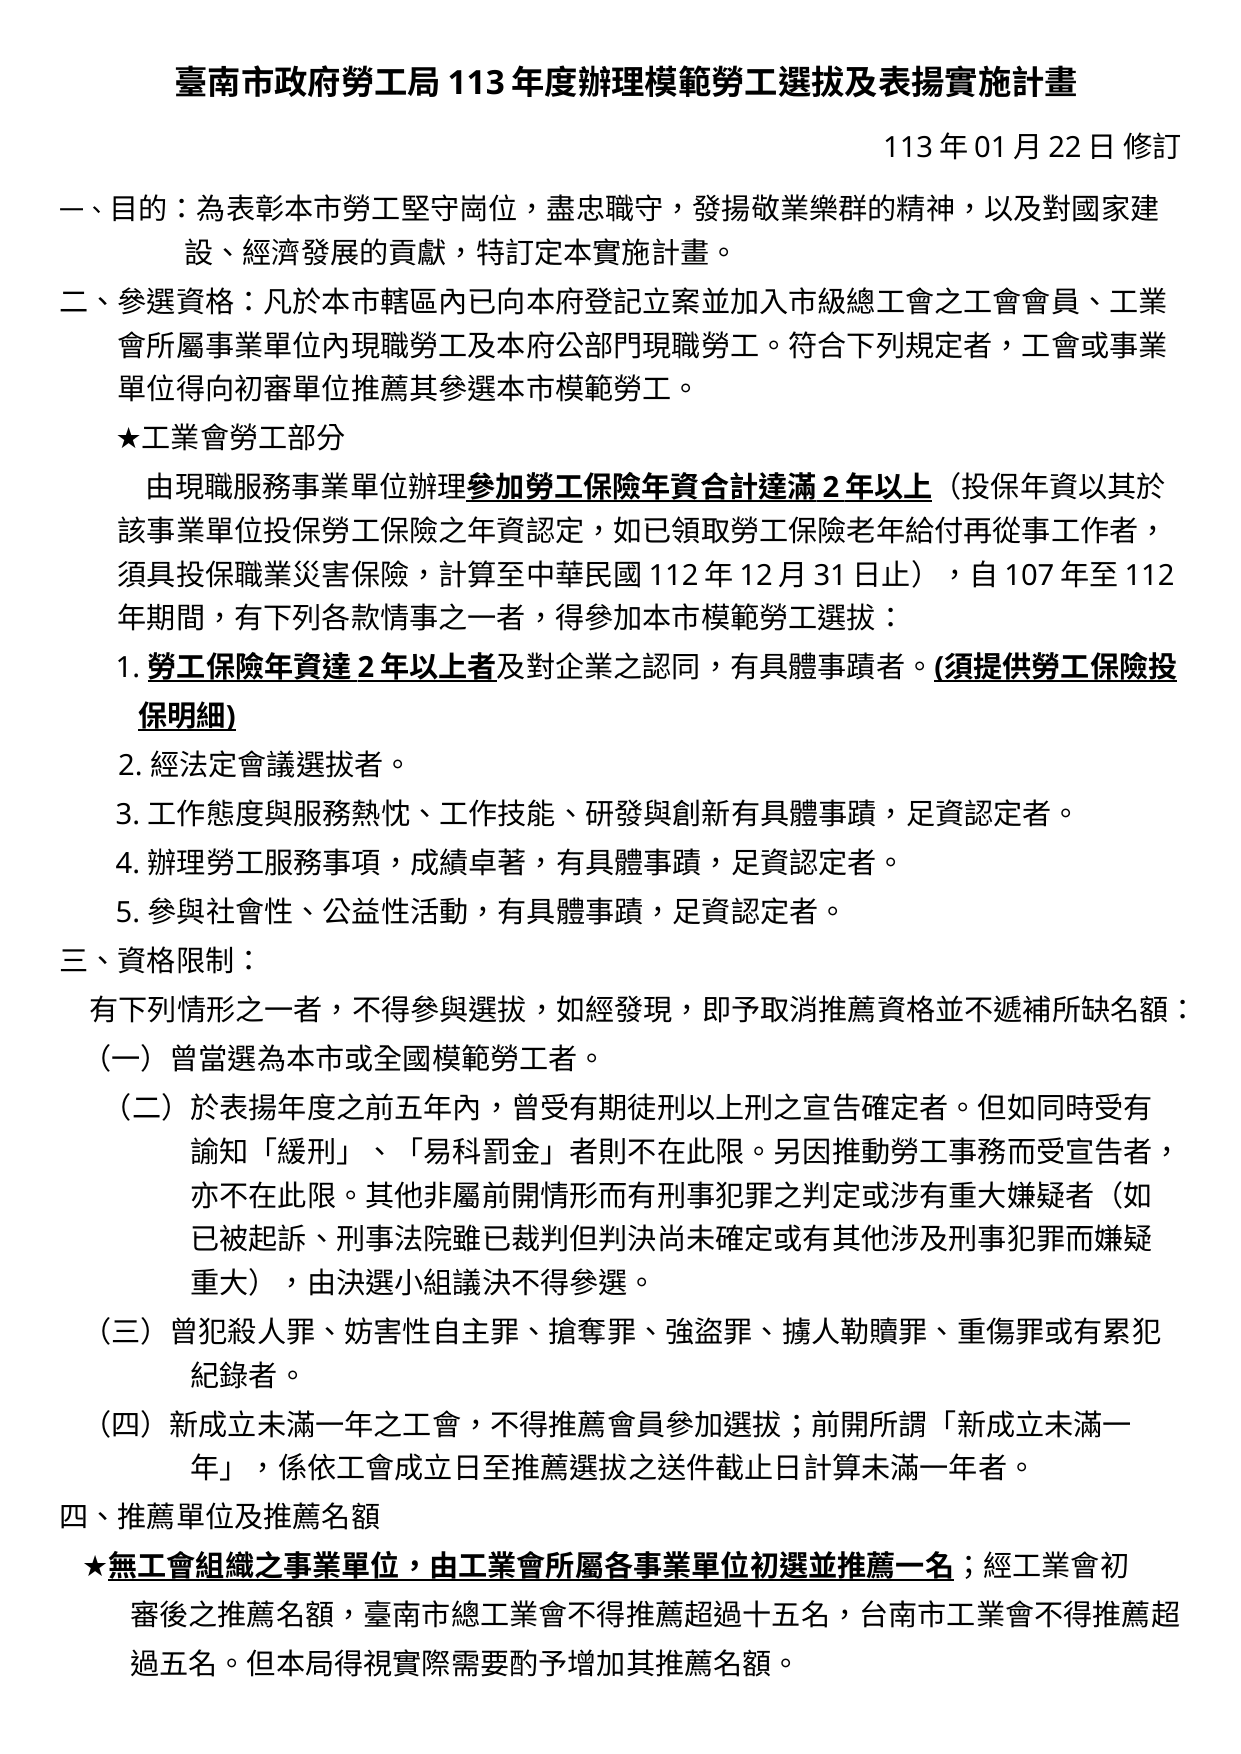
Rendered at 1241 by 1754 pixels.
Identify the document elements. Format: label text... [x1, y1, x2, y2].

text 四、推薦單位及推薦名額 [59, 1493, 1181, 1537]
text 有下列情形之一者，不得參與選拔，如經發現，即予取消推薦資格並不遞補所缺名額： [59, 986, 1181, 1029]
text 過五名。但本局得視實際需要酌予增加其推薦名額。 [72, 1640, 1181, 1683]
text 4. 辦理勞工服務事項，成績卓著，有具體事蹟，足資認定者。 [115, 839, 1181, 882]
text 113年01月22日 修訂 [59, 122, 1181, 166]
text ★無工會組織之事業單位，由工業會所屬各事業單位初選並推薦一名；經工業會初 [59, 1542, 1181, 1586]
text （一）曾當選為本市或全國模範勞工者。 [59, 1034, 1181, 1078]
text 一、目的：為表彰本市勞工堅守崗位，盡忠職守，發揚敬業樂群的精神，以及對國家建設、經濟發展的貢獻，特訂定本實施計畫。 [59, 184, 1181, 272]
text 審後之推薦名額，臺南市總工業會不得推薦超過十五名，台南市工業會不得推薦超 [72, 1591, 1181, 1634]
text （二）於表揚年度之前五年內，曾受有期徒刑以上刑之宣告確定者。但如同時受有諭知「緩刑」、「易科罰金」者則不在此限。另因推動勞工事務而受宣告者，亦不在此限。其他非屬前開情形而有刑事犯罪之判定或涉有重大嫌疑者（如已被起訴、刑事法院雖已裁判但判決尚未確定或有其他涉及刑事犯罪而嫌疑重大），由決選小組議決不得參選。 [103, 1083, 1181, 1302]
text （三）曾犯殺人罪、妨害性自主罪、搶奪罪、強盜罪、擄人勒贖罪、重傷罪或有累犯紀錄者。 [59, 1307, 1181, 1395]
text 5. 參與社會性、公益性活動，有具體事蹟，足資認定者。 [115, 888, 1181, 931]
text 臺南市政府勞工局113年度辦理模範勞工選拔及表揚實施計畫 [59, 59, 1181, 103]
text 二、參選資格：凡於本市轄區內已向本府登記立案並加入市級總工會之工會會員、工業會所屬事業單位內現職勞工及本府公部門現職勞工。符合下列規定者，工會或事業單位得向初審單位推薦其參選本市模範勞工。 [59, 277, 1181, 408]
text 由現職服務事業單位辦理參加勞工保險年資合計達滿2年以上（投保年資以其於該事業單位投保勞工保險之年資認定，如已領取勞工保險老年給付再從事工作者，須具投保職業災害保險，計算至中華民國112年12月31日止），自107年至112年期間，有下列各款情事之一者，得參加本市模範勞工選拔： [115, 463, 1181, 638]
text 保明細) [115, 692, 1181, 736]
text 1. 勞工保險年資達2年以上者及對企業之認同，有具體事蹟者。(須提供勞工保險投 [115, 643, 1181, 687]
text （四）新成立未滿一年之工會，不得推薦會員參加選拔；前開所謂「新成立未滿一年」，係依工會成立日至推薦選拔之送件截止日計算未滿一年者。 [59, 1400, 1181, 1488]
text ★工業會勞工部分 [115, 414, 1181, 457]
text 三、資格限制： [59, 937, 1181, 980]
text 2. 經法定會議選拔者。 [117, 741, 1181, 784]
text 3. 工作態度與服務熱忱、工作技能、研發與創新有具體事蹟，足資認定者。 [115, 790, 1181, 833]
